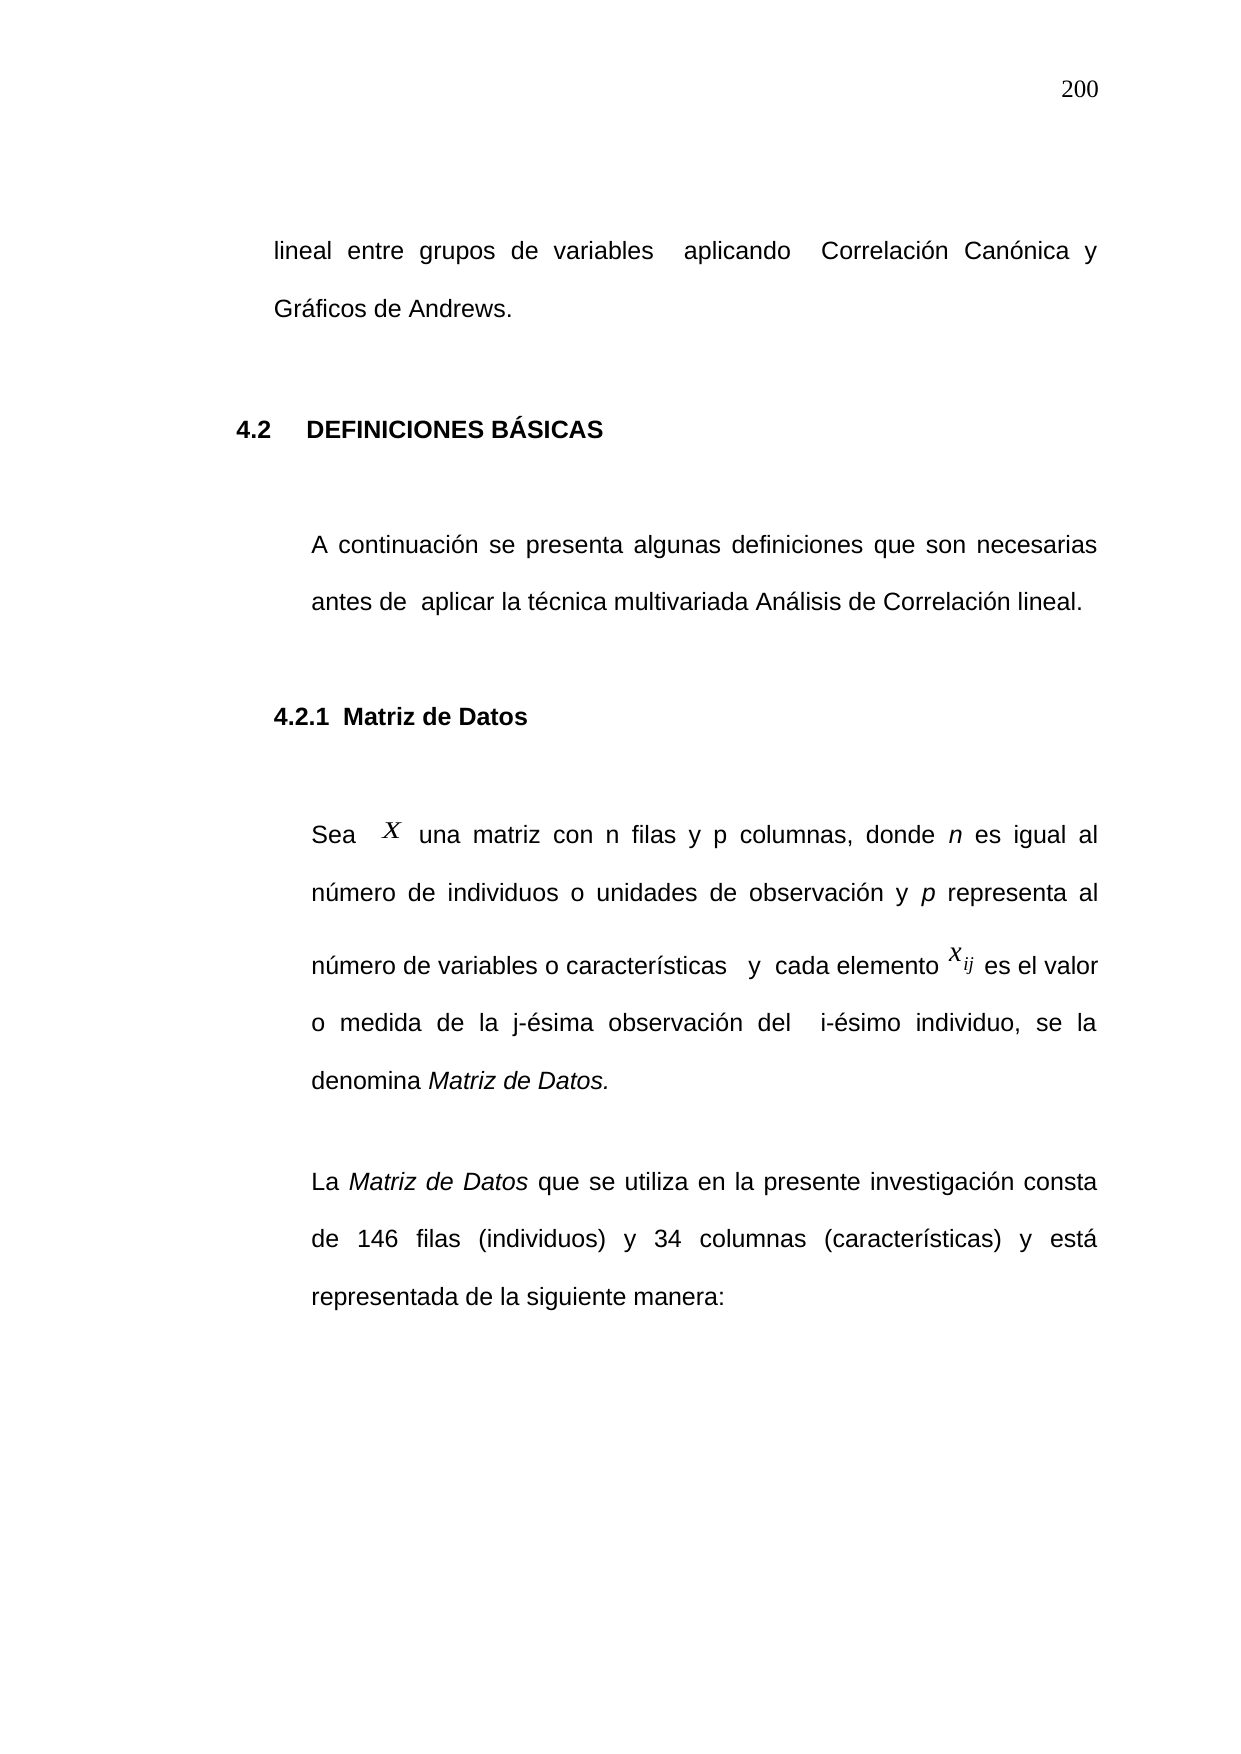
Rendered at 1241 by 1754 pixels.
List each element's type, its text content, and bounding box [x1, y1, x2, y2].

text A continuación se presenta algunas definiciones que son necesarias antes de aplicar la técnica multivariada Análisis de Correlación lineal. [311, 529, 1098, 616]
text Sea una matriz con n filas y p columnas, donde n es igual al número de individuos o unidades de observación y p representa al número de variables o características y cada elemento es el valor o medida de la j-ésima observación del i-ésimo individuo, se la denomina Matriz de Datos. [311, 817, 1098, 1094]
text lineal entre grupos de variables aplicando Correlación Canónica y Gráficos de Andrews. [274, 236, 1098, 322]
text de Datos que se utiliza en la presente investigación consta de 146 filas (individuos) y 34 columnas (características) y está representada de la siguiente manera: [311, 1166, 1098, 1310]
text 4.2.1 Matriz de Datos [274, 702, 1098, 731]
text 4.2 DEFINICIONES BÁSICAS [236, 414, 1098, 443]
